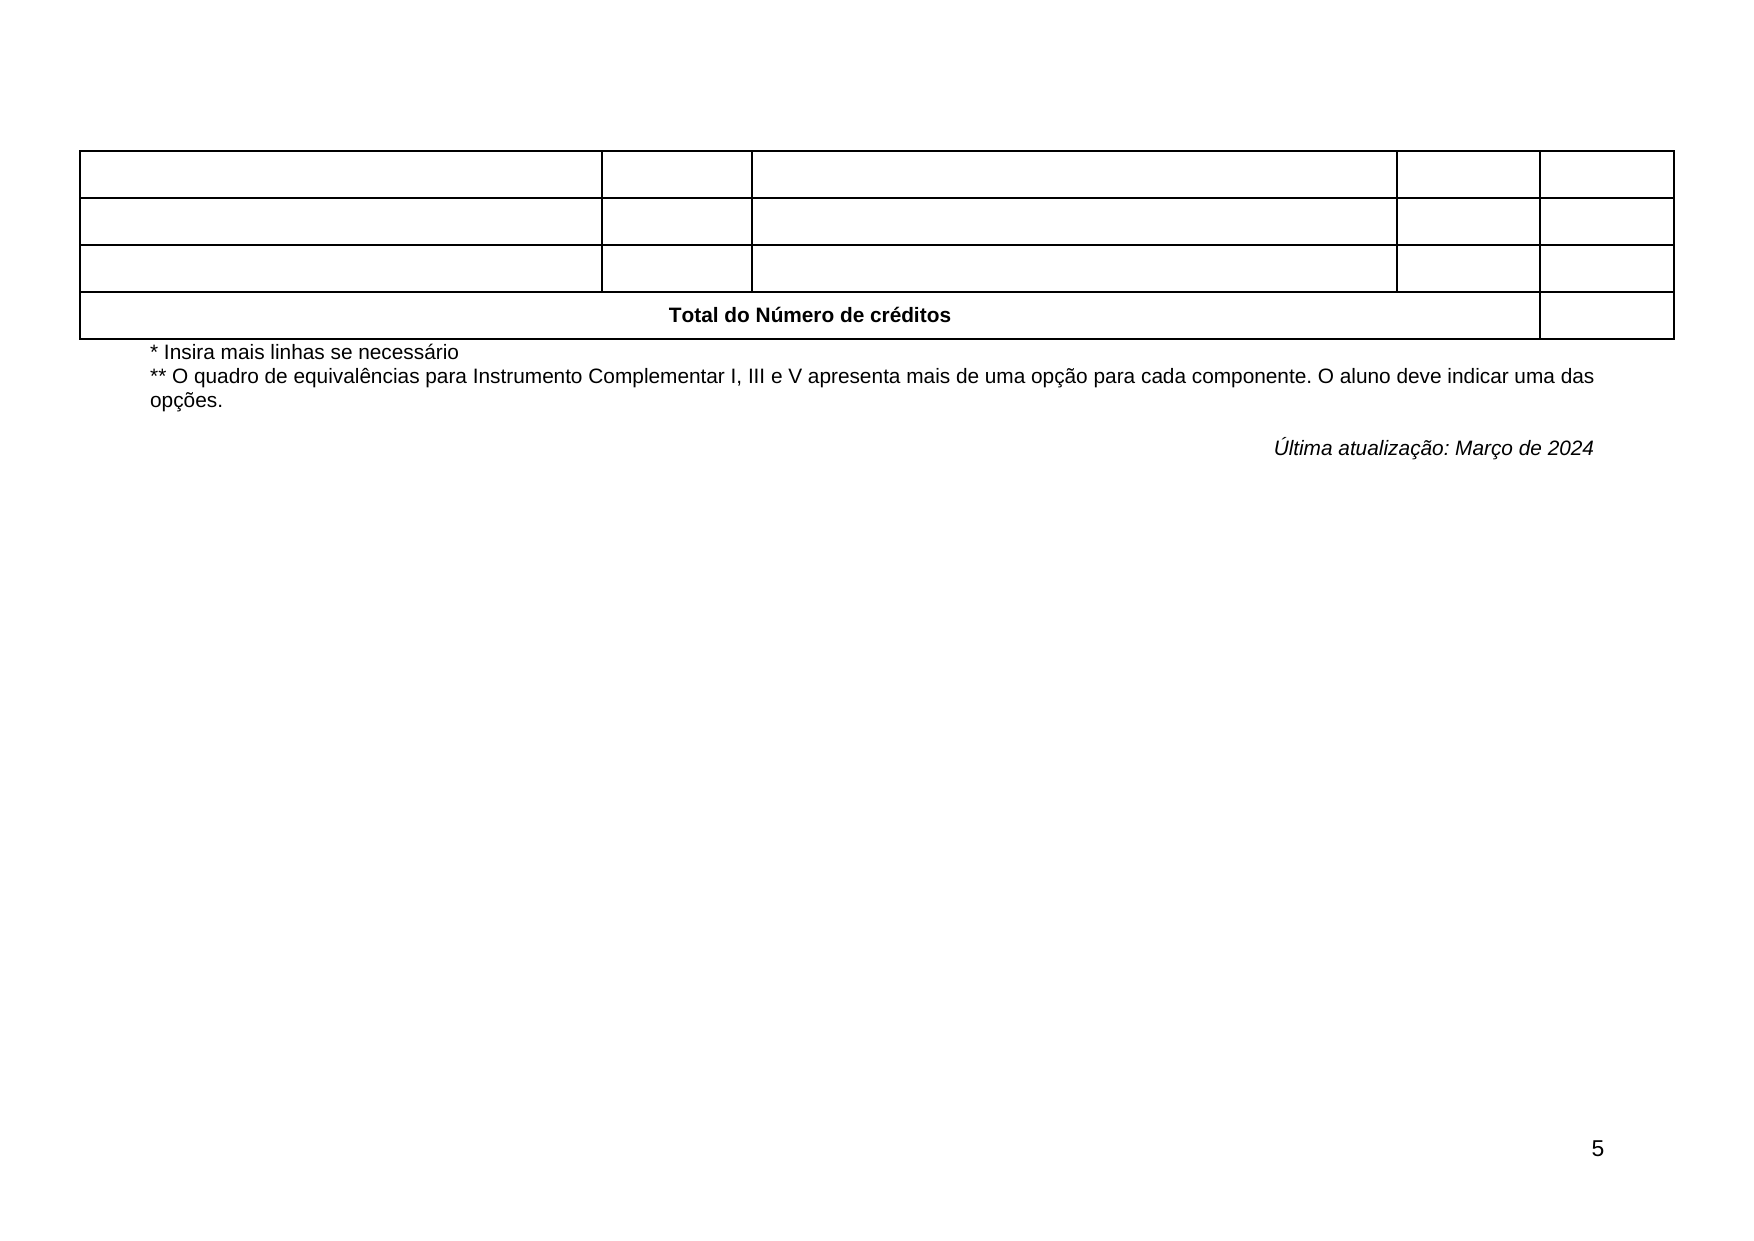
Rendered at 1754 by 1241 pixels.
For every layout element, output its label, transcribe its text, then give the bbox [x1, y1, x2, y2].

table_cell [753, 199, 1396, 244]
table_cell Total do Número de créditos [81, 293, 1539, 337]
table_cell [753, 152, 1396, 197]
text Última atualização: Março de 2024 [150, 435, 1596, 459]
table_cell [81, 152, 601, 197]
text ** O quadro de equivalências para Instrumento Complementar I, III e V apresenta mais de uma opção para cada componente. O aluno deve indicar uma das opções. [150, 363, 1596, 411]
table_cell [1541, 199, 1673, 244]
table_cell [1398, 246, 1539, 291]
table_cell [1541, 152, 1673, 197]
table_cell [603, 152, 751, 197]
text * Insira mais linhas se necessário [150, 340, 1596, 363]
table_cell [603, 246, 751, 291]
table_cell [603, 199, 751, 244]
table_cell [81, 246, 601, 291]
table_cell [1541, 246, 1673, 291]
table_cell [1398, 152, 1539, 197]
table_cell [1541, 293, 1673, 337]
table_cell [753, 246, 1396, 291]
table_cell [1398, 199, 1539, 244]
table_cell [81, 199, 601, 244]
